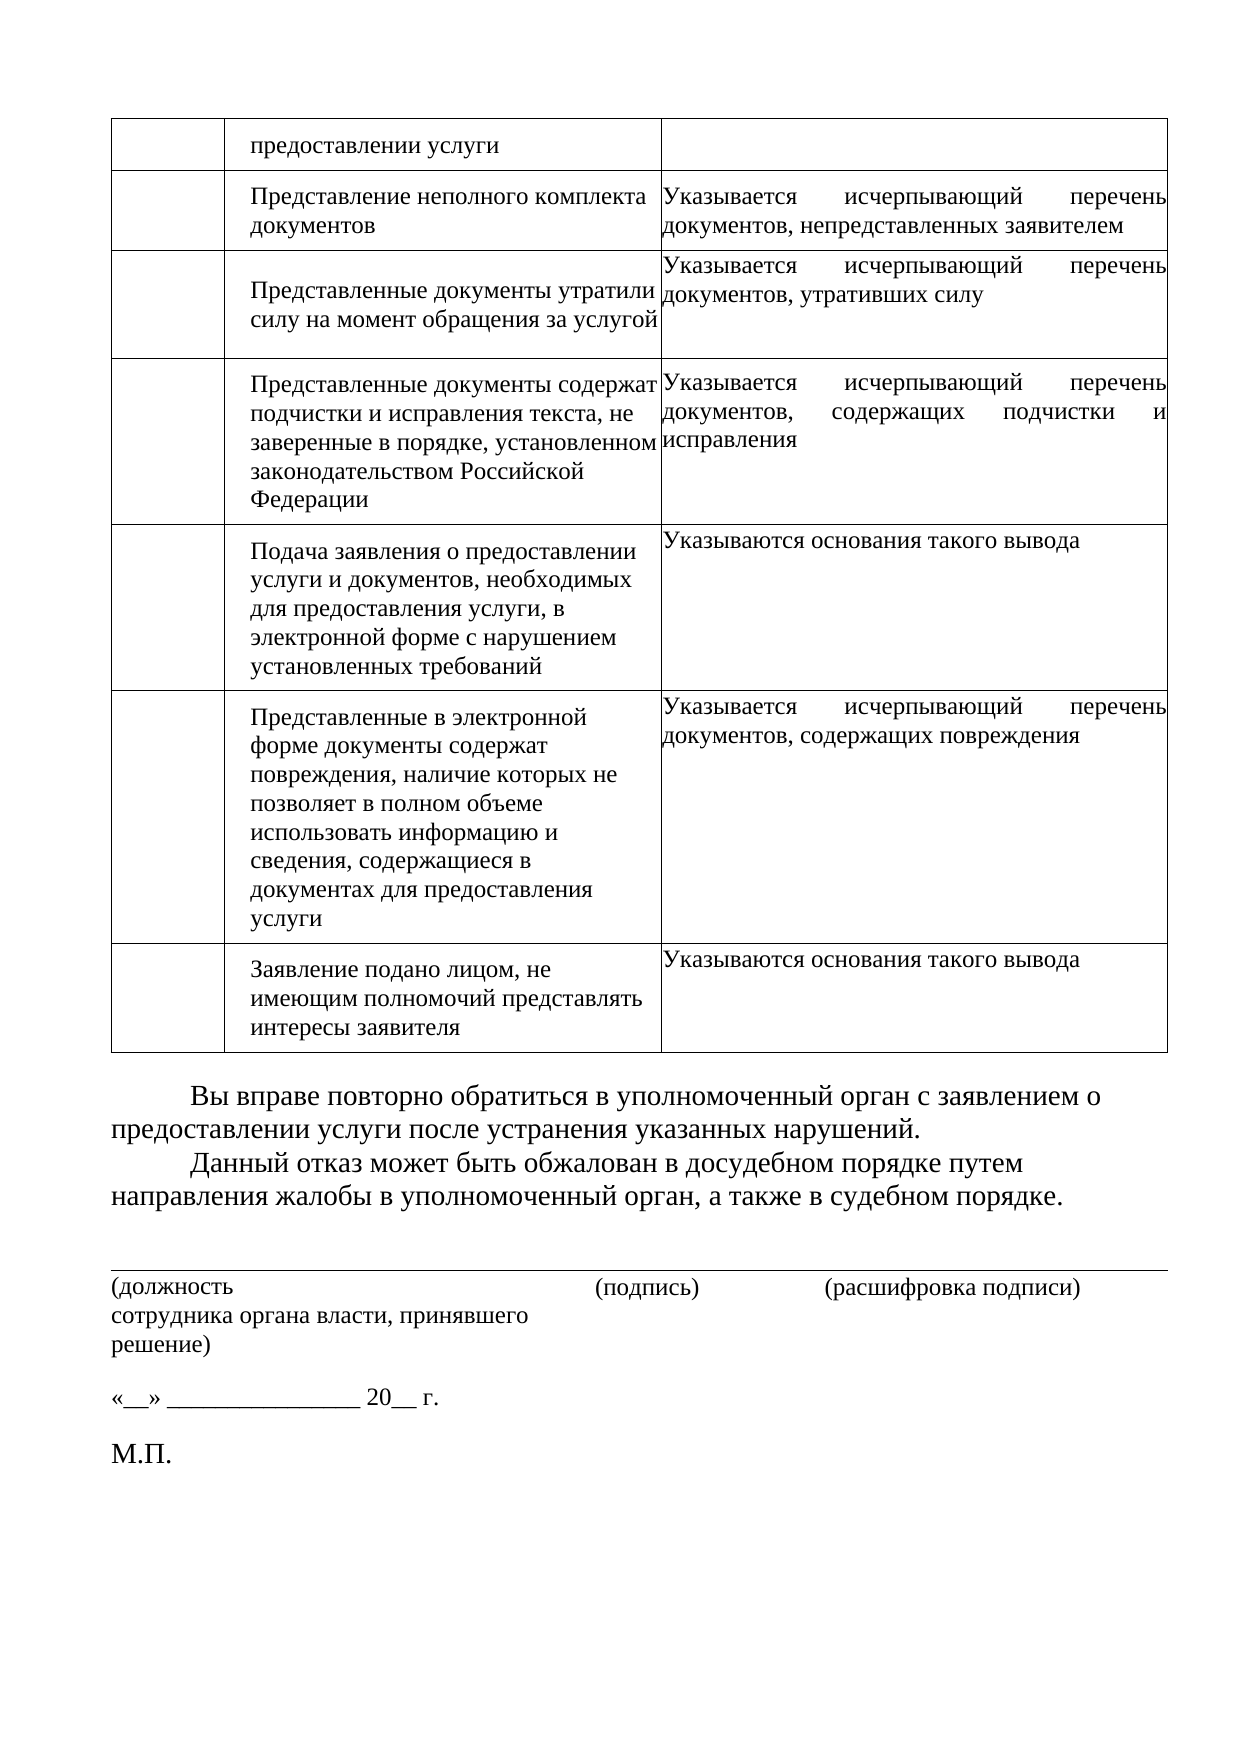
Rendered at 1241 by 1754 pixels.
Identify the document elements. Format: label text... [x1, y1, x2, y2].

table_cell [112, 251, 224, 358]
text «__» 20__ г. [111, 1382, 1168, 1411]
table_header [662, 119, 1167, 169]
text Вы вправе повторно обратиться в уполномоченный орган с заявлением о предоставлении услуги после устранения указанных нарушений. [111, 1078, 1168, 1145]
table_cell [112, 525, 224, 690]
table_cell Представленные документы утратили силу на момент обращения за услугой [225, 251, 661, 358]
table_cell [112, 359, 224, 524]
text (должность [111, 1271, 1168, 1300]
table_cell Заявление подано лицом, не имеющим полномочий представлять интересы заявителя [225, 944, 661, 1052]
table_cell Указываются основания такого вывода [662, 525, 1167, 690]
table_cell Представленные в электронной форме документы содержат повреждения, наличие которых не позволяет в полном объеме использовать информацию и сведения, содержащиеся в документах для предоставления услуги [225, 691, 661, 943]
table_cell Подача заявления о предоставлении услуги и документов, необходимых для предоставления услуги, в электронной форме с нарушением установленных требований [225, 525, 661, 690]
text Данный отказ может быть обжалован в досудебном порядке путем направления жалобы в уполномоченный орган, а также в судебном порядке. [111, 1145, 1168, 1212]
table_header [112, 119, 224, 169]
table_cell [112, 944, 224, 1052]
text сотрудника органа власти, принявшего решение) [111, 1300, 1168, 1357]
table_cell Указывается исчерпывающий перечень документов, утративших силу [662, 251, 1167, 358]
table_cell Указывается исчерпывающий перечень документов, непредставленных заявителем [662, 171, 1167, 249]
table_cell Представленные документы содержат подчистки и исправления текста, не заверенные в порядке, установленном законодательством Российской Федерации [225, 359, 661, 524]
table_cell Представление неполного комплекта документов [225, 171, 661, 249]
text М.П. [111, 1436, 1168, 1470]
table_cell Указываются основания такого вывода [662, 944, 1167, 1052]
table_cell Указывается исчерпывающий перечень документов, содержащих подчистки и исправления [662, 359, 1167, 524]
table_cell [112, 171, 224, 249]
table_cell [112, 691, 224, 943]
table_header предоставлении услуги [225, 119, 661, 169]
table_cell Указывается исчерпывающий перечень документов, содержащих повреждения [662, 691, 1167, 943]
